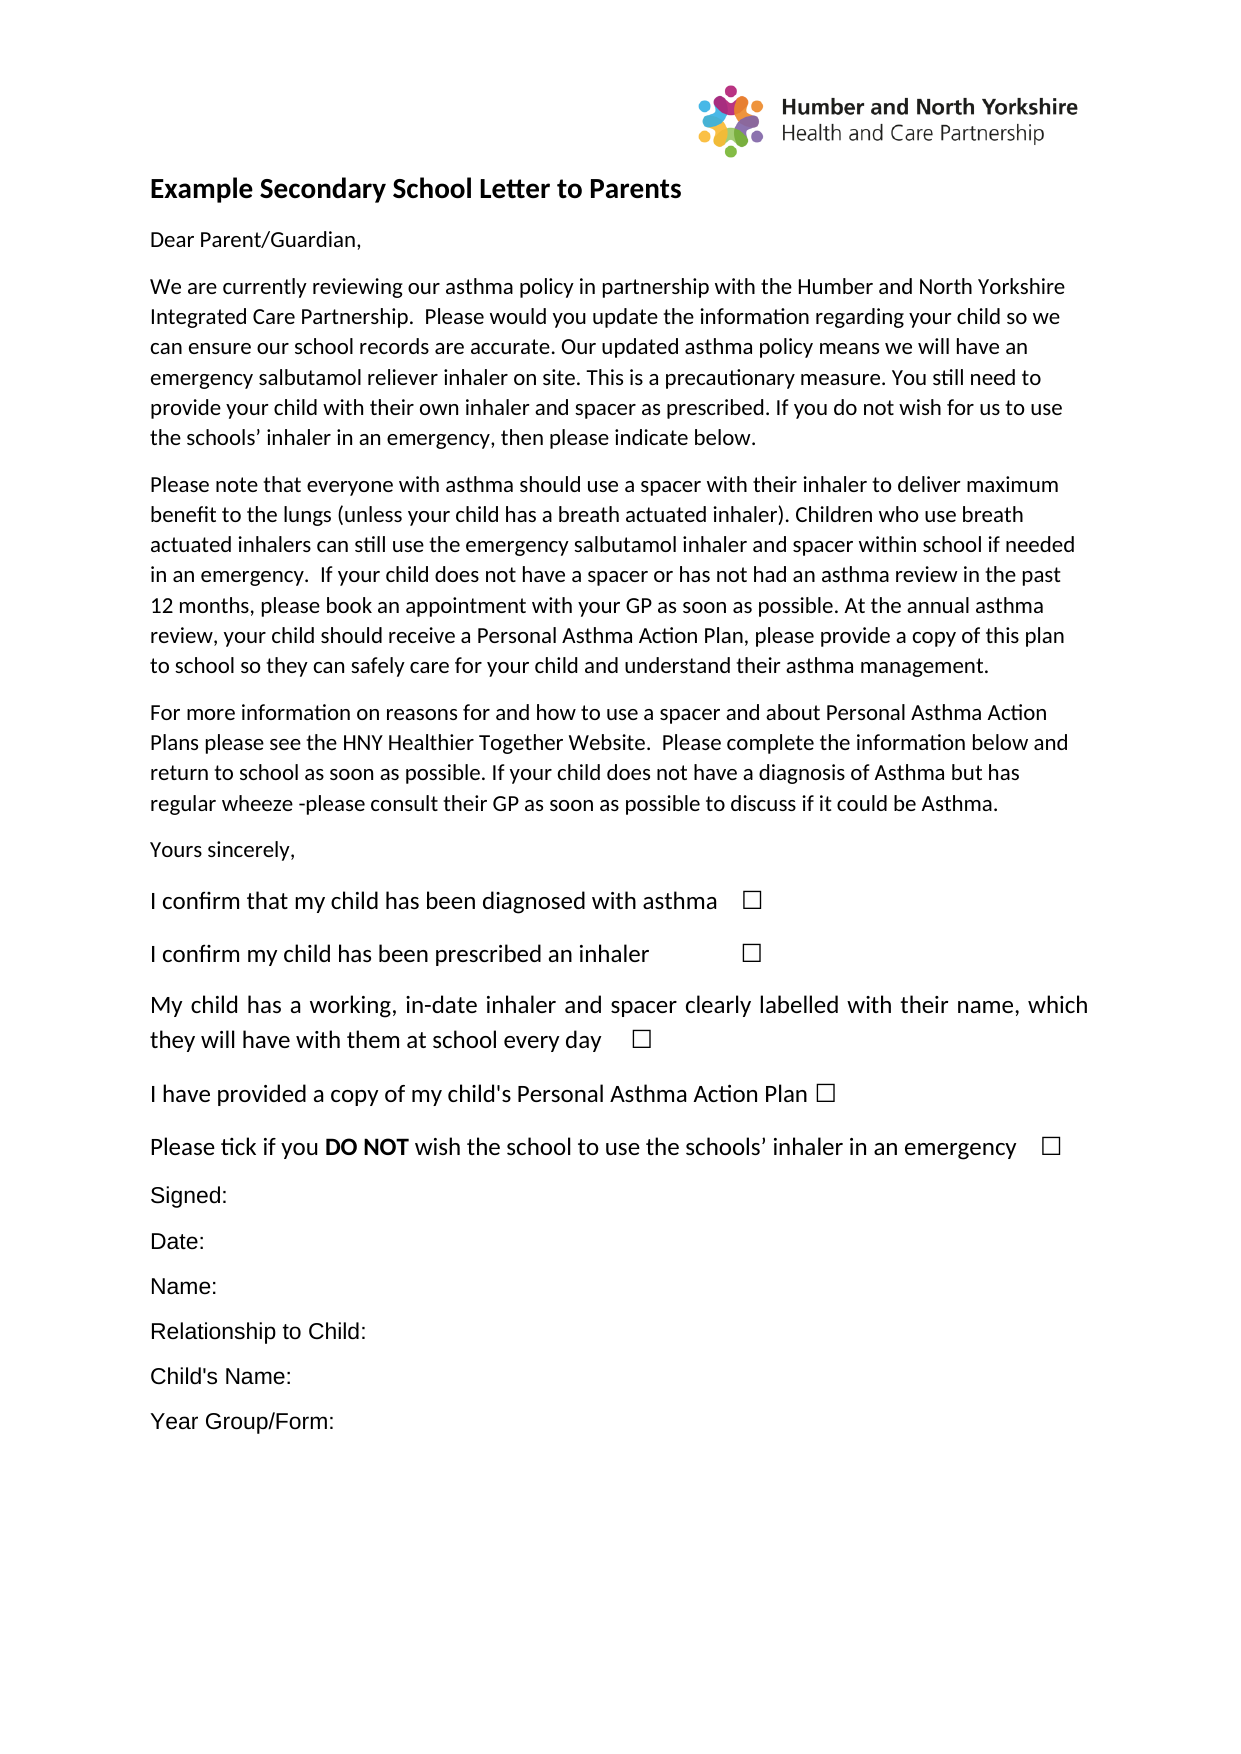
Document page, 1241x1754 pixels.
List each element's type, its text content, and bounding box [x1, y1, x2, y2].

text I have provided a copy of my child's Personal Asthma Action Plan [150, 1076, 1090, 1110]
text I confirm my child has been prescribed an inhaler [150, 936, 1090, 970]
text Date: [150, 1228, 1090, 1254]
text Dear Parent/Guardian, [150, 225, 1090, 253]
text For more information on reasons for and how to use a spacer and about Personal Asthma Action Plans please see the HNY Healthier Together Website. Please complete the information below and return to school as soon as possible. If your child does not have a diagnosis of Asthma but has regular wheeze -please consult their GP as soon as possible to discuss if it could be Asthma. [150, 698, 1090, 817]
text Please tick if you DO NOT wish the school to use the schools’ inhaler in an emergency [150, 1129, 1090, 1163]
text Please note that everyone with asthma should use a spacer with their inhaler to deliver maximum benefit to the lungs (unless your child has a breath actuated inhaler). Children who use breath actuated inhalers can still use the emergency salbutamol inhaler and spacer within school if needed in an emergency. If your child does not have a spacer or has not had an asthma review in the past 12 months, please book an appointment with your GP as soon as possible. At the annual asthma review, your child should receive a Personal Asthma Action Plan, please provide a copy of this plan to school so they can safely care for your child and understand their asthma management. [150, 470, 1090, 679]
text My child has a working, in-date inhaler and spacer clearly labelled with their name, which they will have with them at school every day [150, 989, 1090, 1056]
text Signed: [150, 1182, 1090, 1209]
text Relationship to Child: [150, 1318, 1090, 1344]
text Child's Name: [150, 1363, 1090, 1389]
text We are currently reviewing our asthma policy in partnership with the Humber and North Yorkshire Integrated Care Partnership. Please would you update the information regarding your child so we can ensure our school records are accurate. Our updated asthma policy means we will have an emergency salbutamol reliever inhaler on site. This is a precautionary measure. You still need to provide your child with their own inhaler and spacer as prescribed. If you do not wish for us to use the schools’ inhaler in an emergency, then please indicate below. [150, 272, 1090, 451]
text I confirm that my child has been diagnosed with asthma [150, 882, 1090, 916]
text Name: [150, 1273, 1090, 1299]
picture [690, 73, 1091, 170]
text Yours sincerely, [150, 836, 1090, 863]
text Year Group/Form: [150, 1408, 1090, 1434]
text Example Secondary School Letter to Parents [150, 170, 1090, 206]
